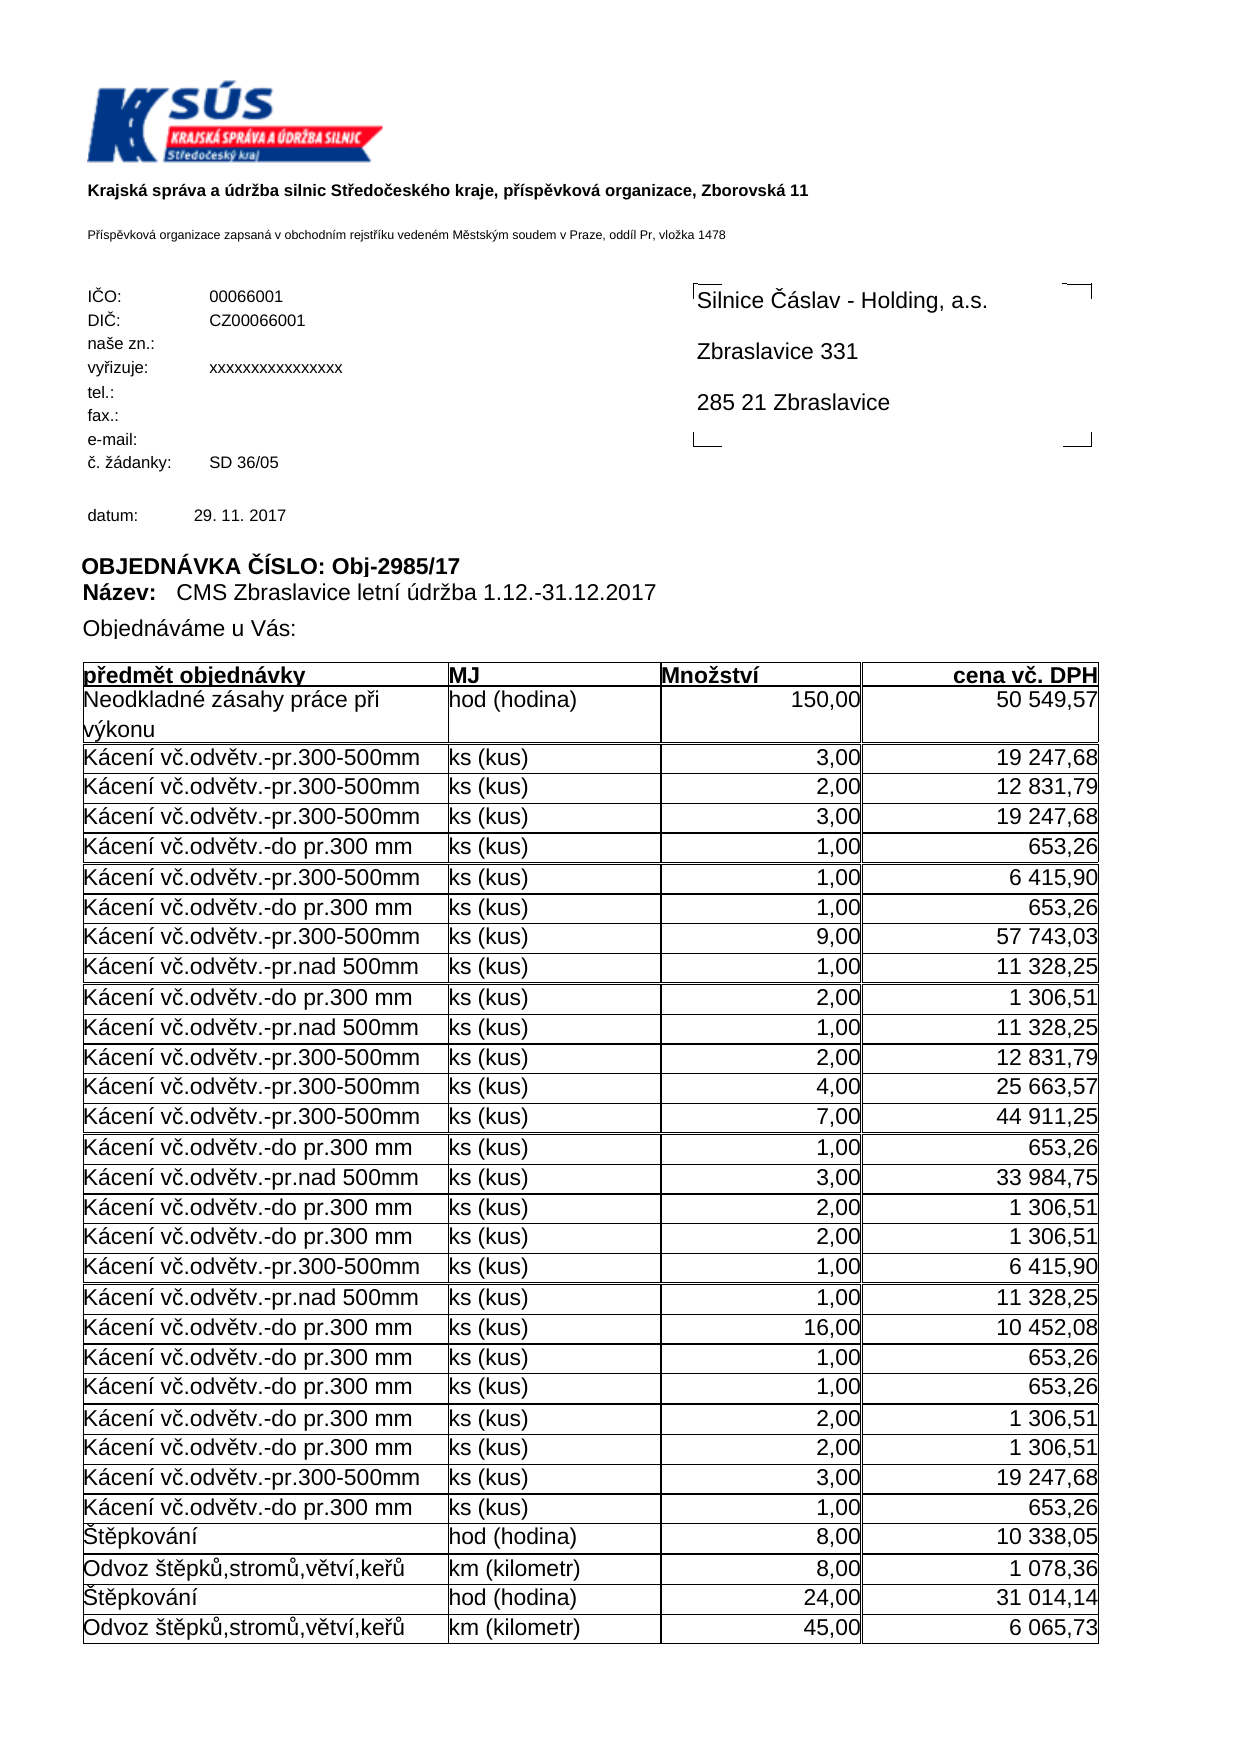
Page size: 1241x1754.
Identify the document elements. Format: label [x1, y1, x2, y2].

picture [87, 62, 383, 180]
